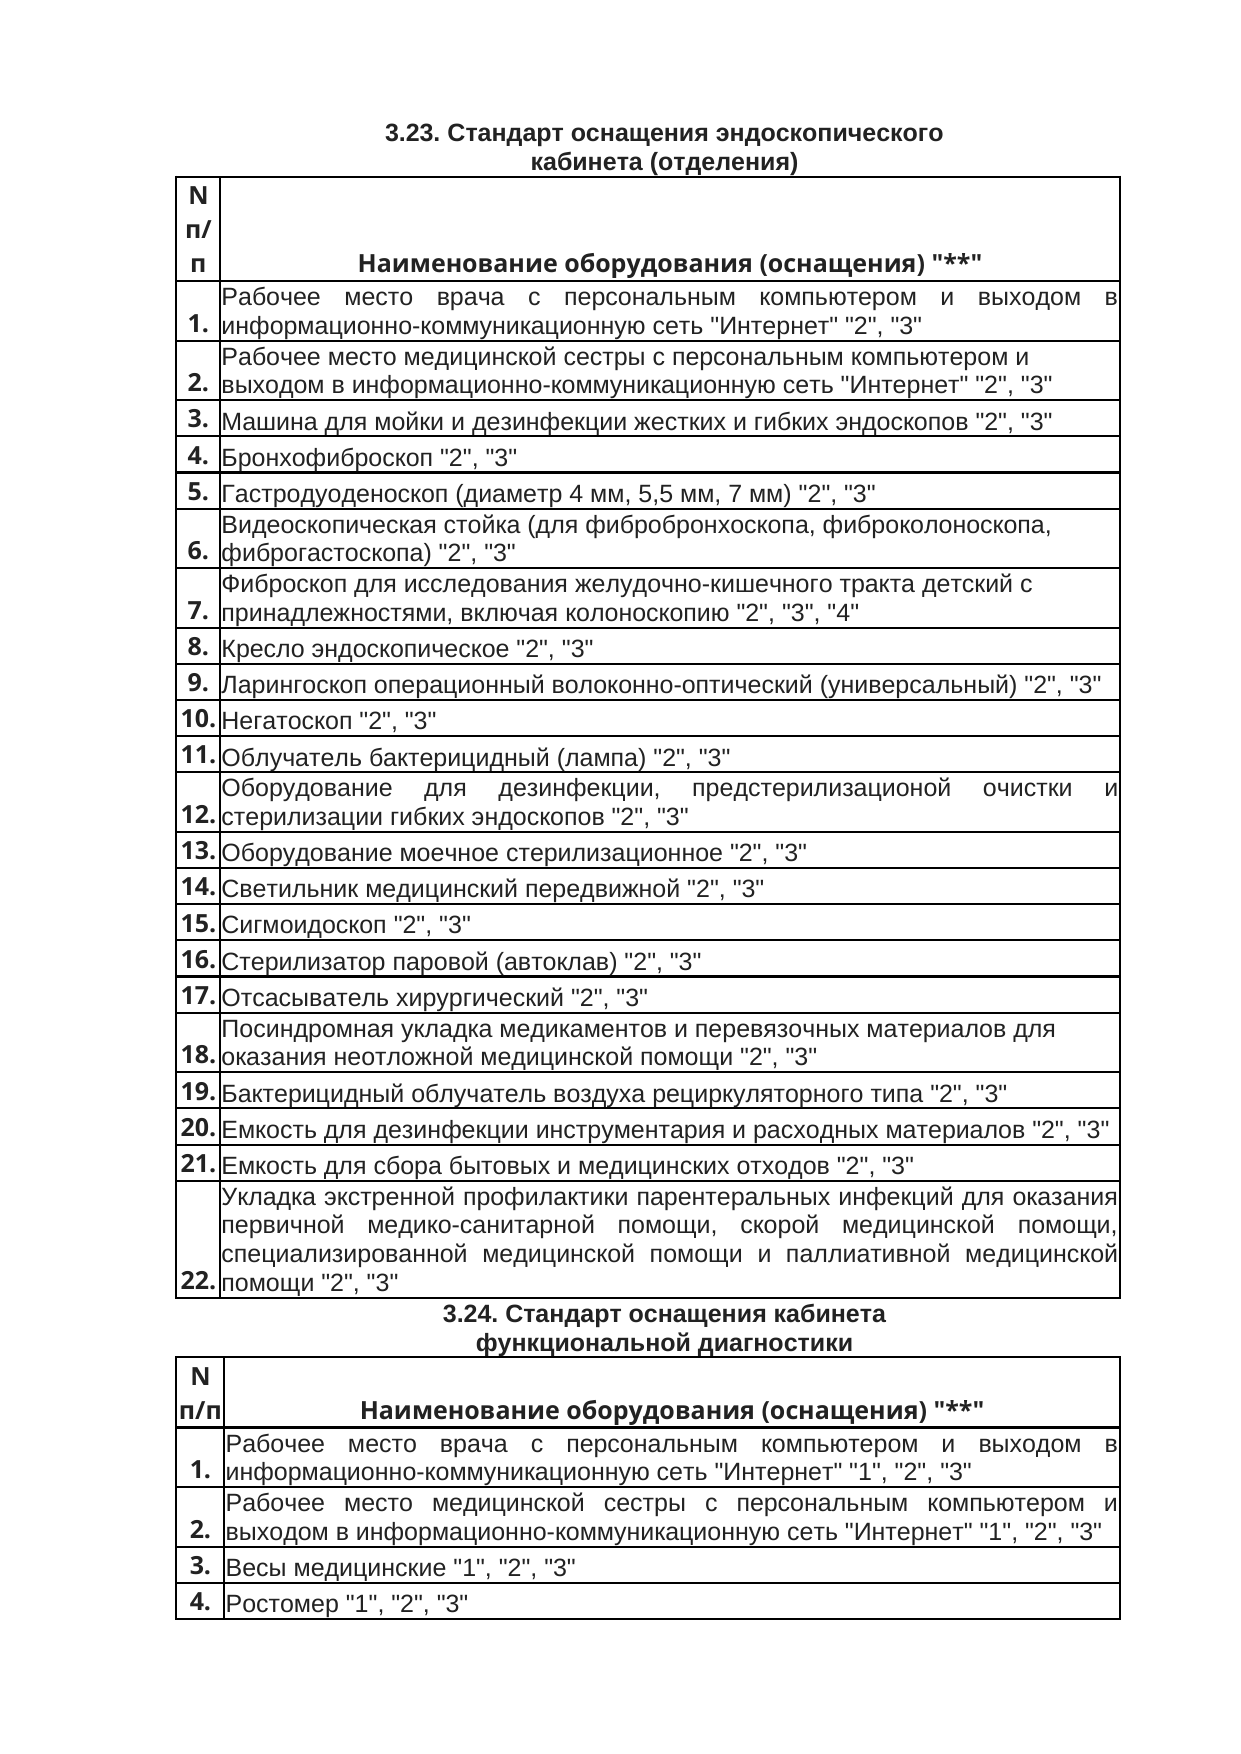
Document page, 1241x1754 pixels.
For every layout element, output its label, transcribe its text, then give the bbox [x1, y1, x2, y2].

table_cell 22. [177, 1182, 219, 1297]
table_cell 6. [177, 510, 219, 567]
table_cell Оборудование для дезинфекции, предстерилизационой очистки и стерилизации гибких эндоскопов "2", "3" [221, 773, 1119, 831]
table_cell 20. [177, 1109, 219, 1143]
table_cell Сигмоидоскоп "2", "3" [221, 905, 1119, 939]
table_cell Облучатель бактерицидный (лампа) "2", "3" [221, 737, 1119, 771]
table_cell 5. [177, 474, 219, 507]
table_cell Рабочее место медицинской сестры с персональным компьютером и выходом в информационно-коммуникационную сеть "Интернет" "1", "2", "3" [225, 1488, 1119, 1546]
table_cell Гастродуоденоскоп (диаметр 4 мм, 5,5 мм, 7 мм) "2", "3" [221, 474, 1119, 507]
table_cell 8. [177, 629, 219, 663]
table_cell Рабочее место врача с персональным компьютером и выходом в информационно-коммуникационную сеть "Интернет" "1", "2", "3" [225, 1429, 1119, 1486]
table_cell 3. [177, 1548, 223, 1582]
table_cell 16. [177, 941, 219, 975]
table_header Наименование оборудования (оснащения) "**" [225, 1358, 1119, 1426]
table_cell Укладка экстренной профилактики парентеральных инфекций для оказания первичной медико-санитарной помощи, скорой медицинской помощи, специализированной медицинской помощи и паллиативной медицинской помощи "2", "3" [221, 1182, 1119, 1297]
table_cell Рабочее место врача с персональным компьютером и выходом в информационно-коммуникационную сеть "Интернет" "2", "3" [221, 282, 1119, 339]
table_cell 21. [177, 1146, 219, 1179]
table_cell Фиброскоп для исследования желудочно-кишечного тракта детский с принадлежностями, включая колоноскопию "2", "3", "4" [221, 569, 1119, 627]
table_cell 19. [177, 1073, 219, 1107]
table_cell Стерилизатор паровой (автоклав) "2", "3" [221, 941, 1119, 975]
table_cell Видеоскопическая стойка (для фибробронхоскопа, фиброколоноскопа, фиброгастоскопа) "2", "3" [221, 510, 1119, 567]
table_cell Негатоскоп "2", "3" [221, 701, 1119, 735]
table_cell Отсасыватель хирургический "2", "3" [221, 978, 1119, 1012]
table_cell 10. [177, 701, 219, 735]
table_cell Емкость для сбора бытовых и медицинских отходов "2", "3" [221, 1146, 1119, 1179]
table_cell 14. [177, 869, 219, 903]
table_cell Кресло эндоскопическое "2", "3" [221, 629, 1119, 663]
table_cell Ларингоскоп операционный волоконно-оптический (универсальный) "2", "3" [221, 665, 1119, 699]
text 3.24. Стандарт оснащения кабинета [177, 1299, 1152, 1327]
table_cell Ростомер "1", "2", "3" [225, 1584, 1119, 1618]
table_cell Бронхофиброскоп "2", "3" [221, 437, 1119, 471]
table_header N п/п [177, 178, 219, 280]
table_cell Посиндромная укладка медикаментов и перевязочных материалов для оказания неотложной медицинской помощи "2", "3" [221, 1014, 1119, 1071]
table_cell 3. [177, 401, 219, 435]
table_cell Рабочее место медицинской сестры с персональным компьютером и выходом в информационно-коммуникационную сеть "Интернет" "2", "3" [221, 342, 1119, 399]
table_cell 7. [177, 569, 219, 627]
table_cell 2. [177, 1488, 223, 1546]
table_cell 12. [177, 773, 219, 831]
table_cell 17. [177, 978, 219, 1012]
table_cell 18. [177, 1014, 219, 1071]
table_cell 13. [177, 833, 219, 867]
table_cell Бактерицидный облучатель воздуха рециркуляторного типа "2", "3" [221, 1073, 1119, 1107]
table_cell Машина для мойки и дезинфекции жестких и гибких эндоскопов "2", "3" [221, 401, 1119, 435]
table_header Наименование оборудования (оснащения) "**" [221, 178, 1119, 280]
table_header N п/п [177, 1358, 223, 1426]
table_cell 1. [177, 1429, 223, 1486]
table_cell Оборудование моечное стерилизационное "2", "3" [221, 833, 1119, 867]
table_cell 11. [177, 737, 219, 771]
text 3.23. Стандарт оснащения эндоскопического [177, 118, 1152, 147]
table_cell Емкость для дезинфекции инструментария и расходных материалов "2", "3" [221, 1109, 1119, 1143]
text функциональной диагностики [177, 1327, 1152, 1356]
table_cell Весы медицинские "1", "2", "3" [225, 1548, 1119, 1582]
table_cell 1. [177, 282, 219, 339]
table_cell 4. [177, 437, 219, 471]
table_cell 2. [177, 342, 219, 399]
table_cell 15. [177, 905, 219, 939]
table_cell 9. [177, 665, 219, 699]
table_cell 4. [177, 1584, 223, 1618]
table_cell Светильник медицинский передвижной "2", "3" [221, 869, 1119, 903]
text кабинета (отделения) [177, 147, 1152, 176]
